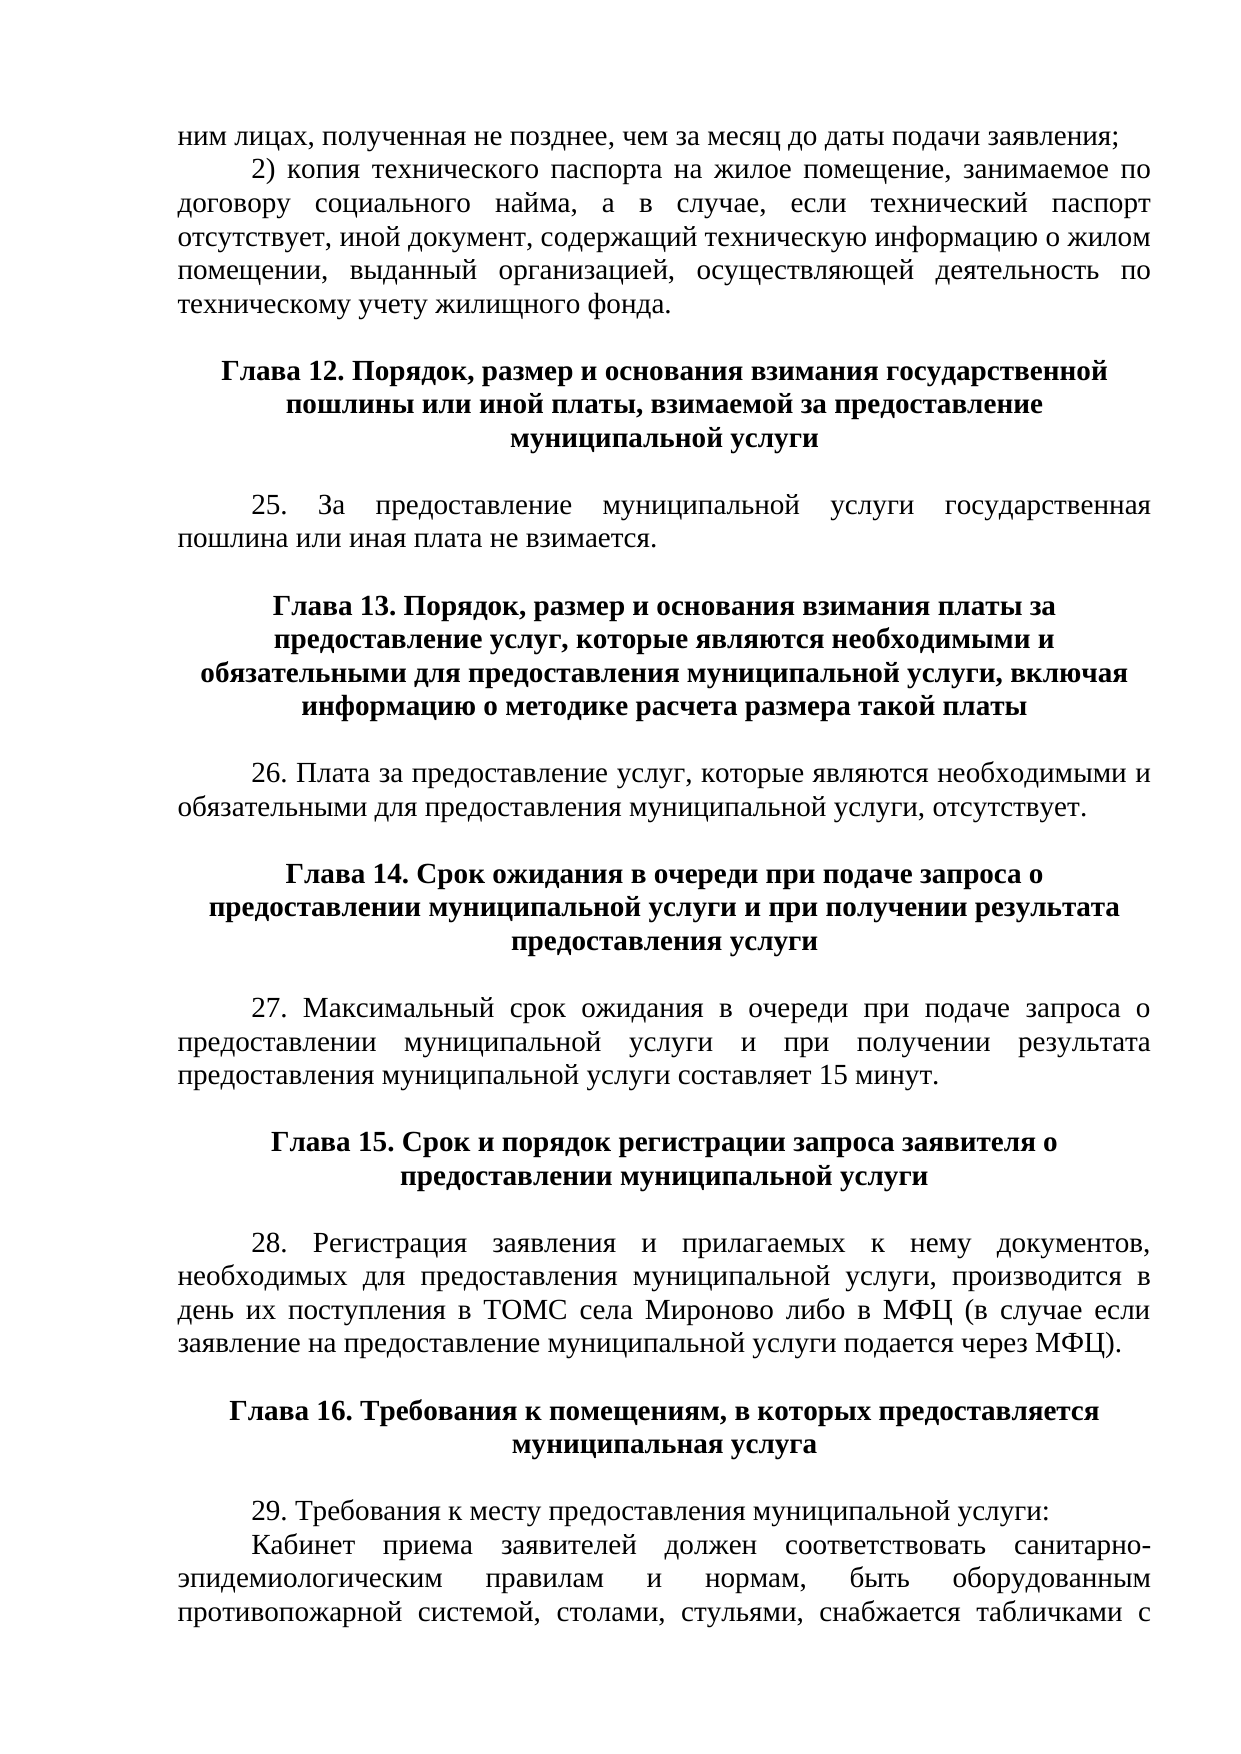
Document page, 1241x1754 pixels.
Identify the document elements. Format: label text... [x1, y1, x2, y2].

text 29. Требования к месту предоставления муниципальной услуги: [177, 1493, 1152, 1527]
text Глава 13. Порядок, размер и основания взимания платы за предоставление услуг, которые являются необходимыми и обязательными для предоставления муниципальной услуги, включая информацию о методике расчета размера такой платы [177, 588, 1152, 722]
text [177, 1527, 1152, 1627]
text Глава 15. Срок и порядок регистрации запроса заявителя о предоставлении муниципальной услуги [177, 1124, 1152, 1191]
text Глава 14. Срок ожидания в очереди при подаче запроса о [177, 856, 1152, 889]
text предоставлении муниципальной услуги и при получении результата предоставления услуги [177, 889, 1152, 957]
text Глава 12. Порядок, размер и основания взимания государственной пошлины или иной платы, взимаемой за предоставление муниципальной услуги [177, 353, 1152, 453]
text 26. Плата за предоставление услуг, которые являются необходимыми и обязательными для предоставления муниципальной услуги, отсутствует. [177, 755, 1152, 822]
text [177, 118, 1152, 152]
text 25. За предоставление муниципальной услуги государственная пошлина или иная плата не взимается. [177, 487, 1152, 554]
text 28. Регистрация заявления и прилагаемых к нему документов, необходимых для предоставления муниципальной услуги, производится в день их поступления в ТОМС села Мироново либо в МФЦ (в случае если заявление на предоставление муниципальной услуги подается через МФЦ). [177, 1225, 1152, 1359]
text 2) копия технического паспорта на жилое помещение, занимаемое по договору социального найма, а в случае, если технический паспорт отсутствует, иной документ, содержащий техническую информацию о жилом помещении, выданный организацией, осуществляющей деятельность по техническому учету жилищного фонда. [177, 152, 1152, 319]
text Глава 16. Требования к помещениям, в которых предоставляется муниципальная услуга [177, 1393, 1152, 1460]
text 27. Максимальный срок ожидания в очереди при подаче запроса о предоставлении муниципальной услуги и при получении результата предоставления муниципальной услуги составляет 15 минут. [177, 990, 1152, 1091]
